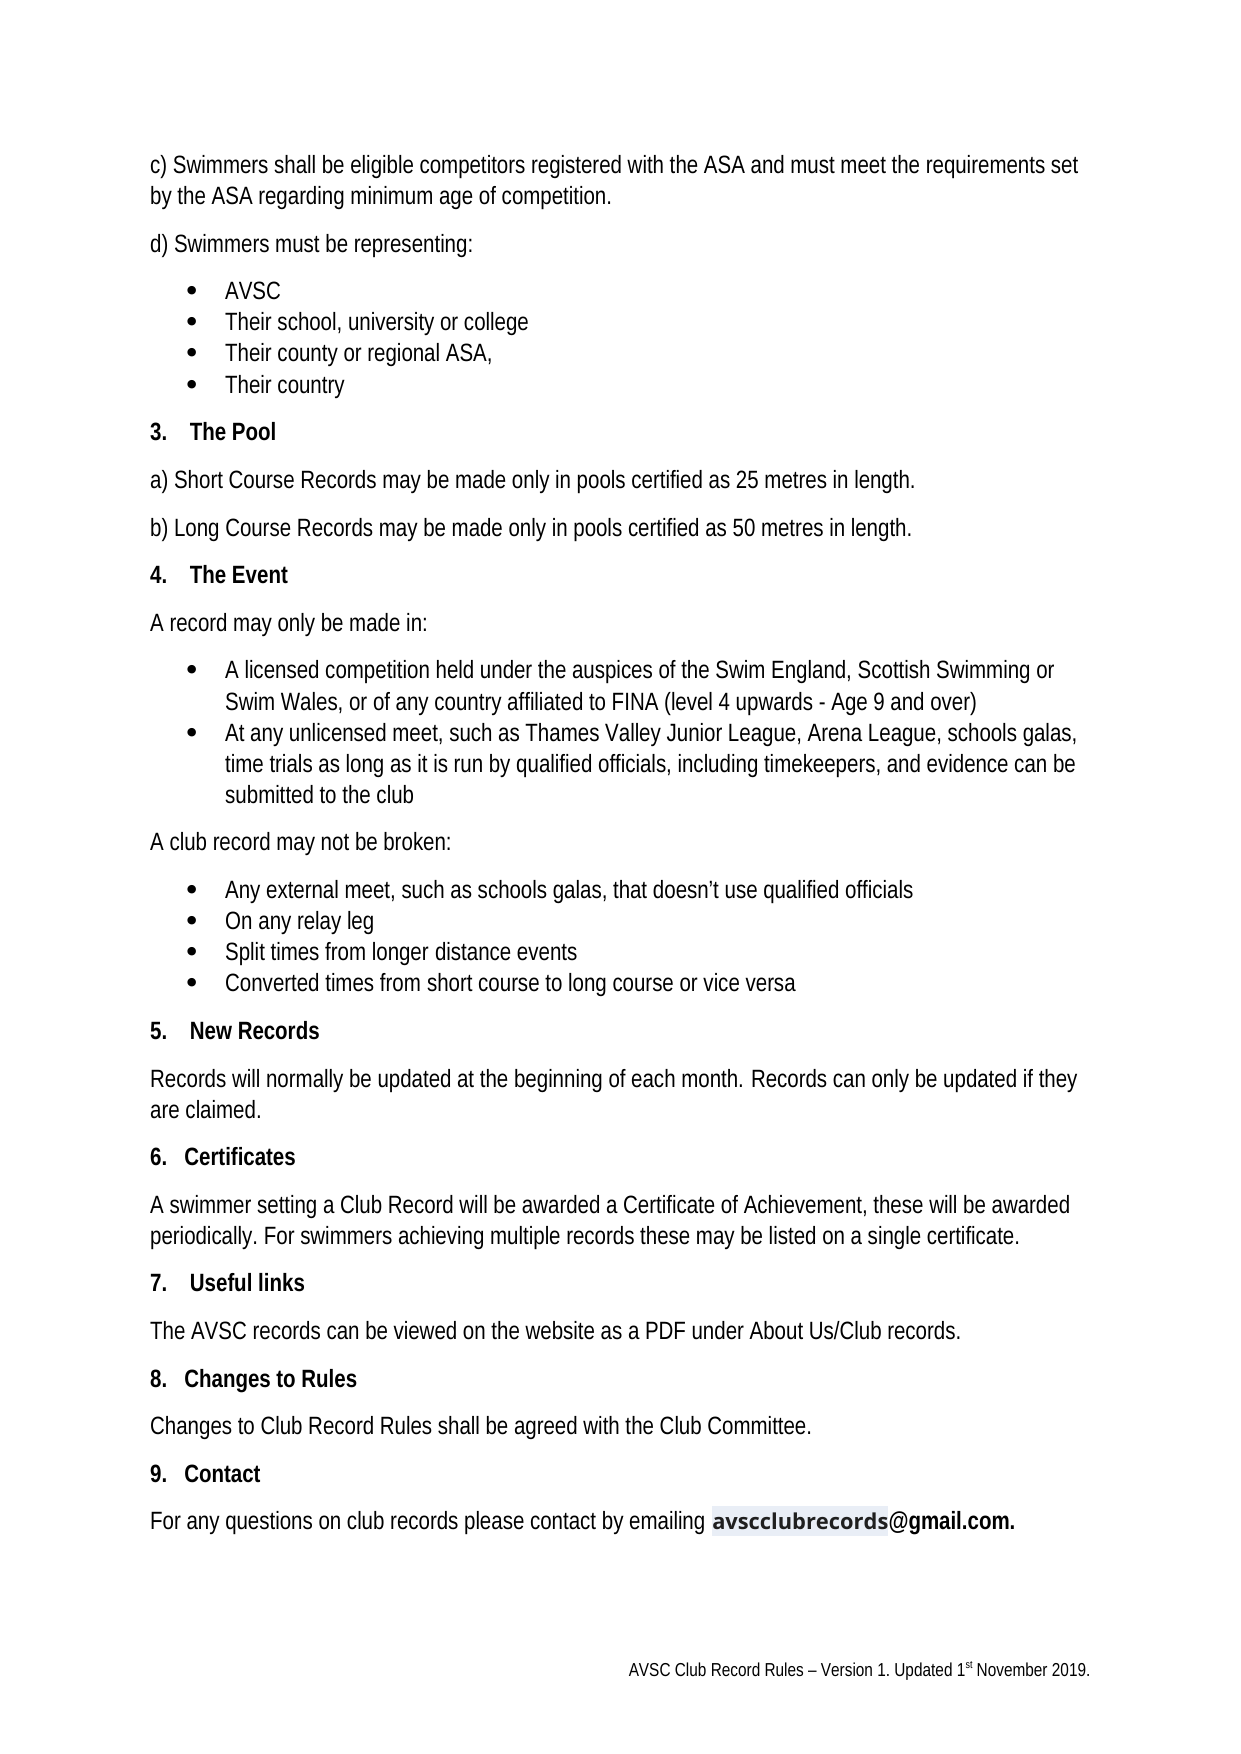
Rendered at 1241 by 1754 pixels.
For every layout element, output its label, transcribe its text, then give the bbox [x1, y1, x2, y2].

text A record may only be made in: [150, 608, 1090, 636]
list Their county or regional ASA, [187, 338, 1090, 367]
text Changes to Club Record Rules shall be agreed with the Club Committee. [150, 1411, 1090, 1440]
text For any questions on club records please contact by emailing avscclubrecords@gmail.com. [888, 1506, 1090, 1536]
text b) Long Course Records may be made only in pools certified as 50 metres in length. [150, 513, 1090, 541]
list Any external meet, such as schools galas, that doesn’t use qualified officials [187, 875, 1090, 904]
list A licensed competition held under the auspices of the Swim England, Scottish Swimming or Swim Wales, or of any country affiliated to FINA (level 4 upwards - Age 9 and over) [187, 655, 1090, 715]
text A swimmer setting a Club Record will be awarded a Certificate of Achievement, these will be awarded periodically. For swimmers achieving multiple records these may be listed on a single certificate. [150, 1190, 1090, 1249]
text 4. The Event [150, 560, 1090, 589]
list Their school, university or college [187, 307, 1090, 336]
text a) Short Course Records may be made only in pools certified as 25 metres in length. [150, 465, 1090, 494]
text For any questions on club records please contact by emailing avscclubrecords@gmail.com. [150, 1506, 712, 1536]
text A club record may not be broken: [150, 827, 1090, 856]
list At any unlicensed meet, such as Thames Valley Junior League, Arena League, schools galas, time trials as long as it is run by qualified officials, including timekeepers, and evidence can be submitted to the club [187, 717, 1090, 808]
text 3. The Pool [150, 417, 1090, 446]
list Split times from longer distance events [187, 937, 1090, 966]
text d) Swimmers must be representing: [150, 228, 1090, 257]
list On any relay leg [187, 906, 1090, 935]
text The AVSC records can be viewed on the website as a PDF under About Us/Club records. [150, 1316, 1090, 1344]
text 8. Changes to Rules [150, 1363, 1090, 1392]
text c) Swimmers shall be eligible competitors registered with the ASA and must meet the requirements set by the ASA regarding minimum age of competition. [150, 150, 1090, 209]
text 7. Useful links [150, 1268, 1090, 1297]
text 5. New Records [150, 1016, 1090, 1045]
list Their country [187, 369, 1090, 398]
list Converted times from short course to long course or vice versa [187, 968, 1090, 997]
text 9. Contact [150, 1459, 1090, 1487]
text 6. Certificates [150, 1142, 1090, 1171]
list AVSC [187, 276, 1090, 305]
text Records will normally be updated at the beginning of each month. Records can only be updated if they are claimed. [150, 1064, 1090, 1123]
